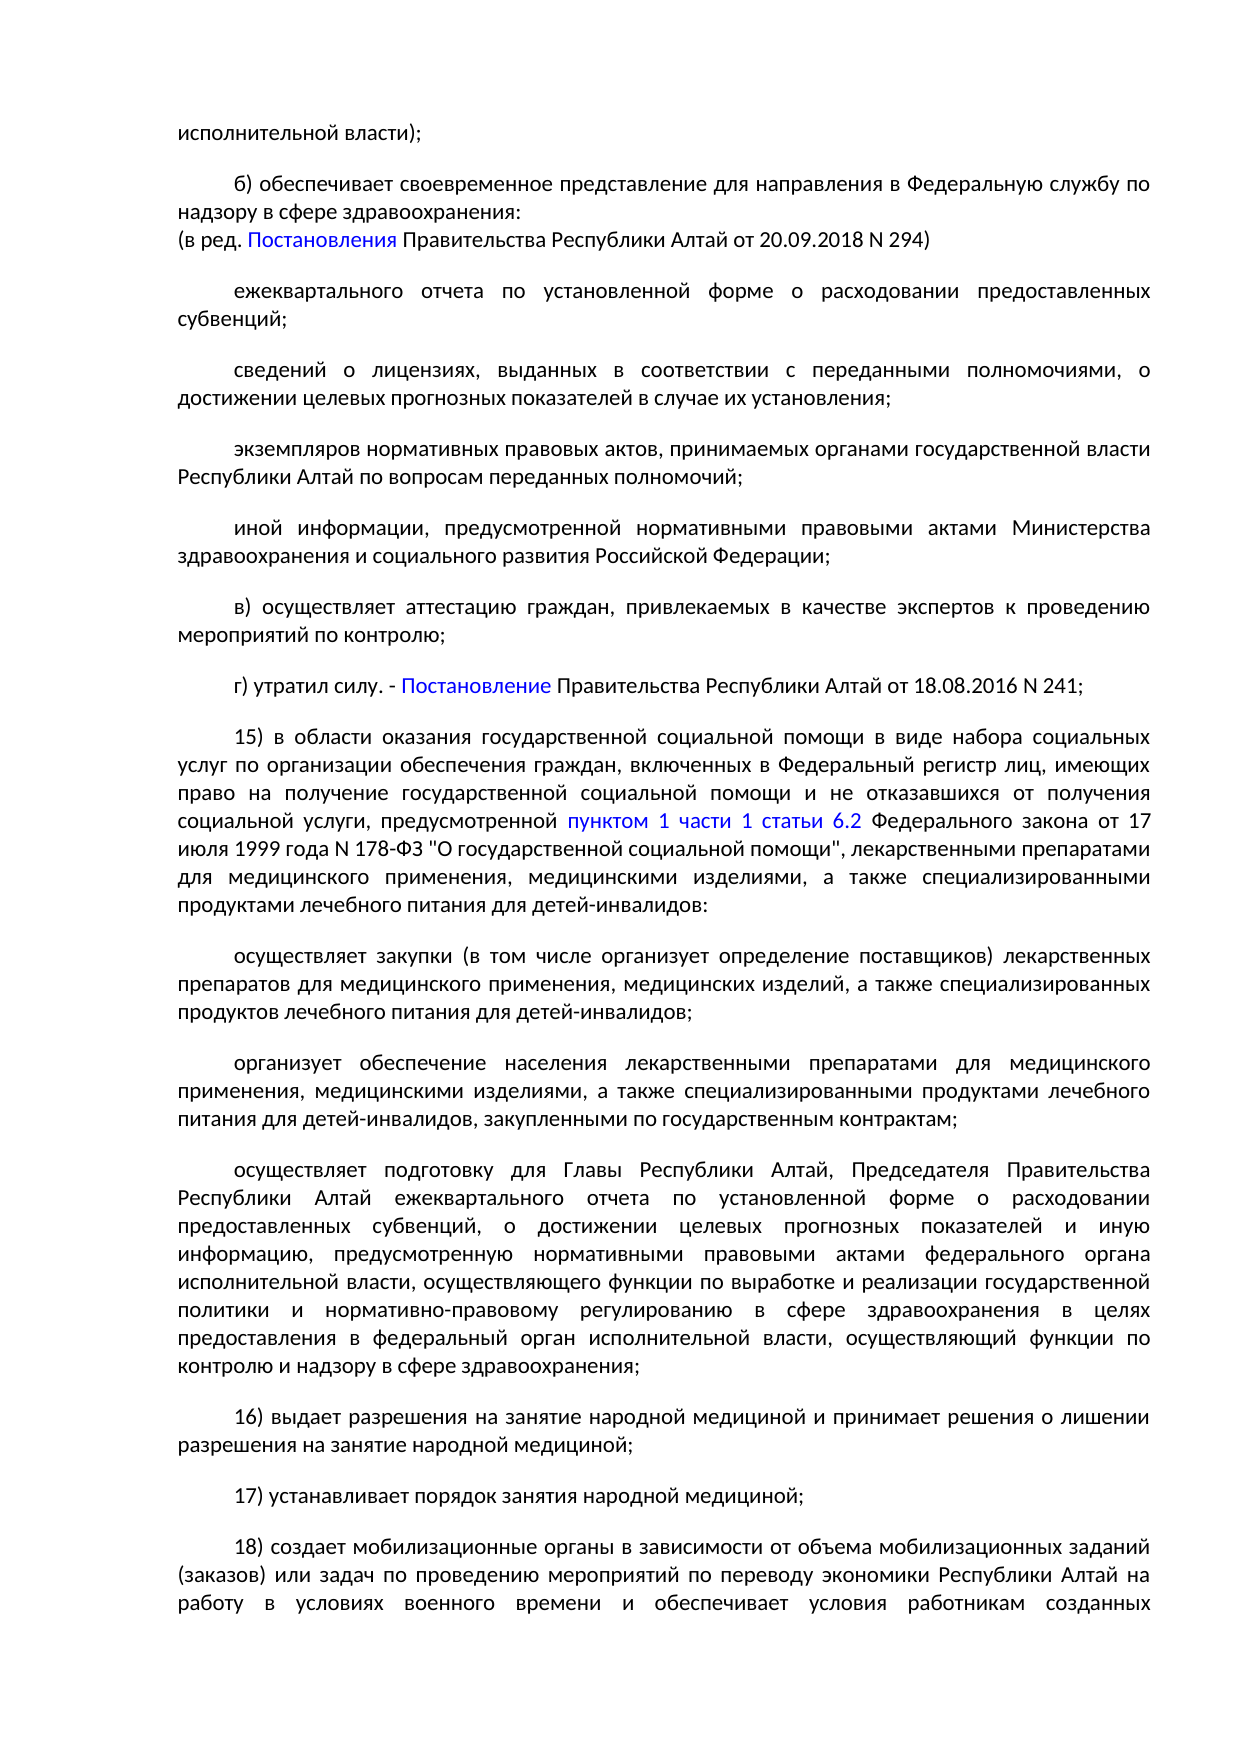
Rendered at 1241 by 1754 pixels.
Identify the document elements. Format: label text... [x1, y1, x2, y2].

text иной информации, предусмотренной нормативными правовыми актами Министерства здравоохранения и социального развития Российской Федерации; [177, 513, 1152, 569]
text экземпляров нормативных правовых актов, принимаемых органами государственной власти Республики Алтай по вопросам переданных полномочий; [177, 434, 1152, 490]
text в) осуществляет аттестацию граждан, привлекаемых в качестве экспертов к проведению мероприятий по контролю; [177, 592, 1152, 648]
text г) утратил силу. - Постановление Правительства Республики Алтай от 18.08.2016 N 241; [177, 671, 1152, 699]
text 16) выдает разрешения на занятие народной медициной и принимает решения о лишении разрешения на занятие народной медициной; [177, 1402, 1152, 1458]
text осуществляет закупки (в том числе организует определение поставщиков) лекарственных препаратов для медицинского применения, медицинских изделий, а также специализированных продуктов лечебного питания для детей-инвалидов; [177, 941, 1152, 1025]
text (в ред. Постановления Правительства Республики Алтай от 20.09.2018 N 294) [177, 225, 1152, 253]
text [177, 1532, 1152, 1616]
text организует обеспечение населения лекарственными препаратами для медицинского применения, медицинскими изделиями, а также специализированными продуктами лечебного питания для детей-инвалидов, закупленными по государственным контрактам; [177, 1048, 1152, 1132]
text 15) в области оказания государственной социальной помощи в виде набора социальных услуг по организации обеспечения граждан, включенных в Федеральный регистр лиц, имеющих право на получение государственной социальной помощи и не отказавшихся от получения социальной услуги, предусмотренной пунктом 1 части 1 статьи 6.2 Федерального закона от 17 июля 1999 года N 178-ФЗ "О государственной социальной помощи", лекарственными препаратами для медицинского применения, медицинскими изделиями, а также специализированными продуктами лечебного питания для детей-инвалидов: [177, 722, 1152, 918]
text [177, 118, 1152, 146]
text ежеквартального отчета по установленной форме о расходовании предоставленных субвенций; [177, 276, 1152, 332]
text 17) устанавливает порядок занятия народной медициной; [177, 1481, 1152, 1509]
text осуществляет подготовку для Главы Республики Алтай, Председателя Правительства Республики Алтай ежеквартального отчета по установленной форме о расходовании предоставленных субвенций, о достижении целевых прогнозных показателей и иную информацию, предусмотренную нормативными правовыми актами федерального органа исполнительной власти, осуществляющего функции по выработке и реализации государственной политики и нормативно-правовому регулированию в сфере здравоохранения в целях предоставления в федеральный орган исполнительной власти, осуществляющий функции по контролю и надзору в сфере здравоохранения; [177, 1155, 1152, 1379]
text б) обеспечивает своевременное представление для направления в Федеральную службу по надзору в сфере здравоохранения: [177, 169, 1152, 225]
text сведений о лицензиях, выданных в соответствии с переданными полномочиями, о достижении целевых прогнозных показателей в случае их установления; [177, 355, 1152, 411]
